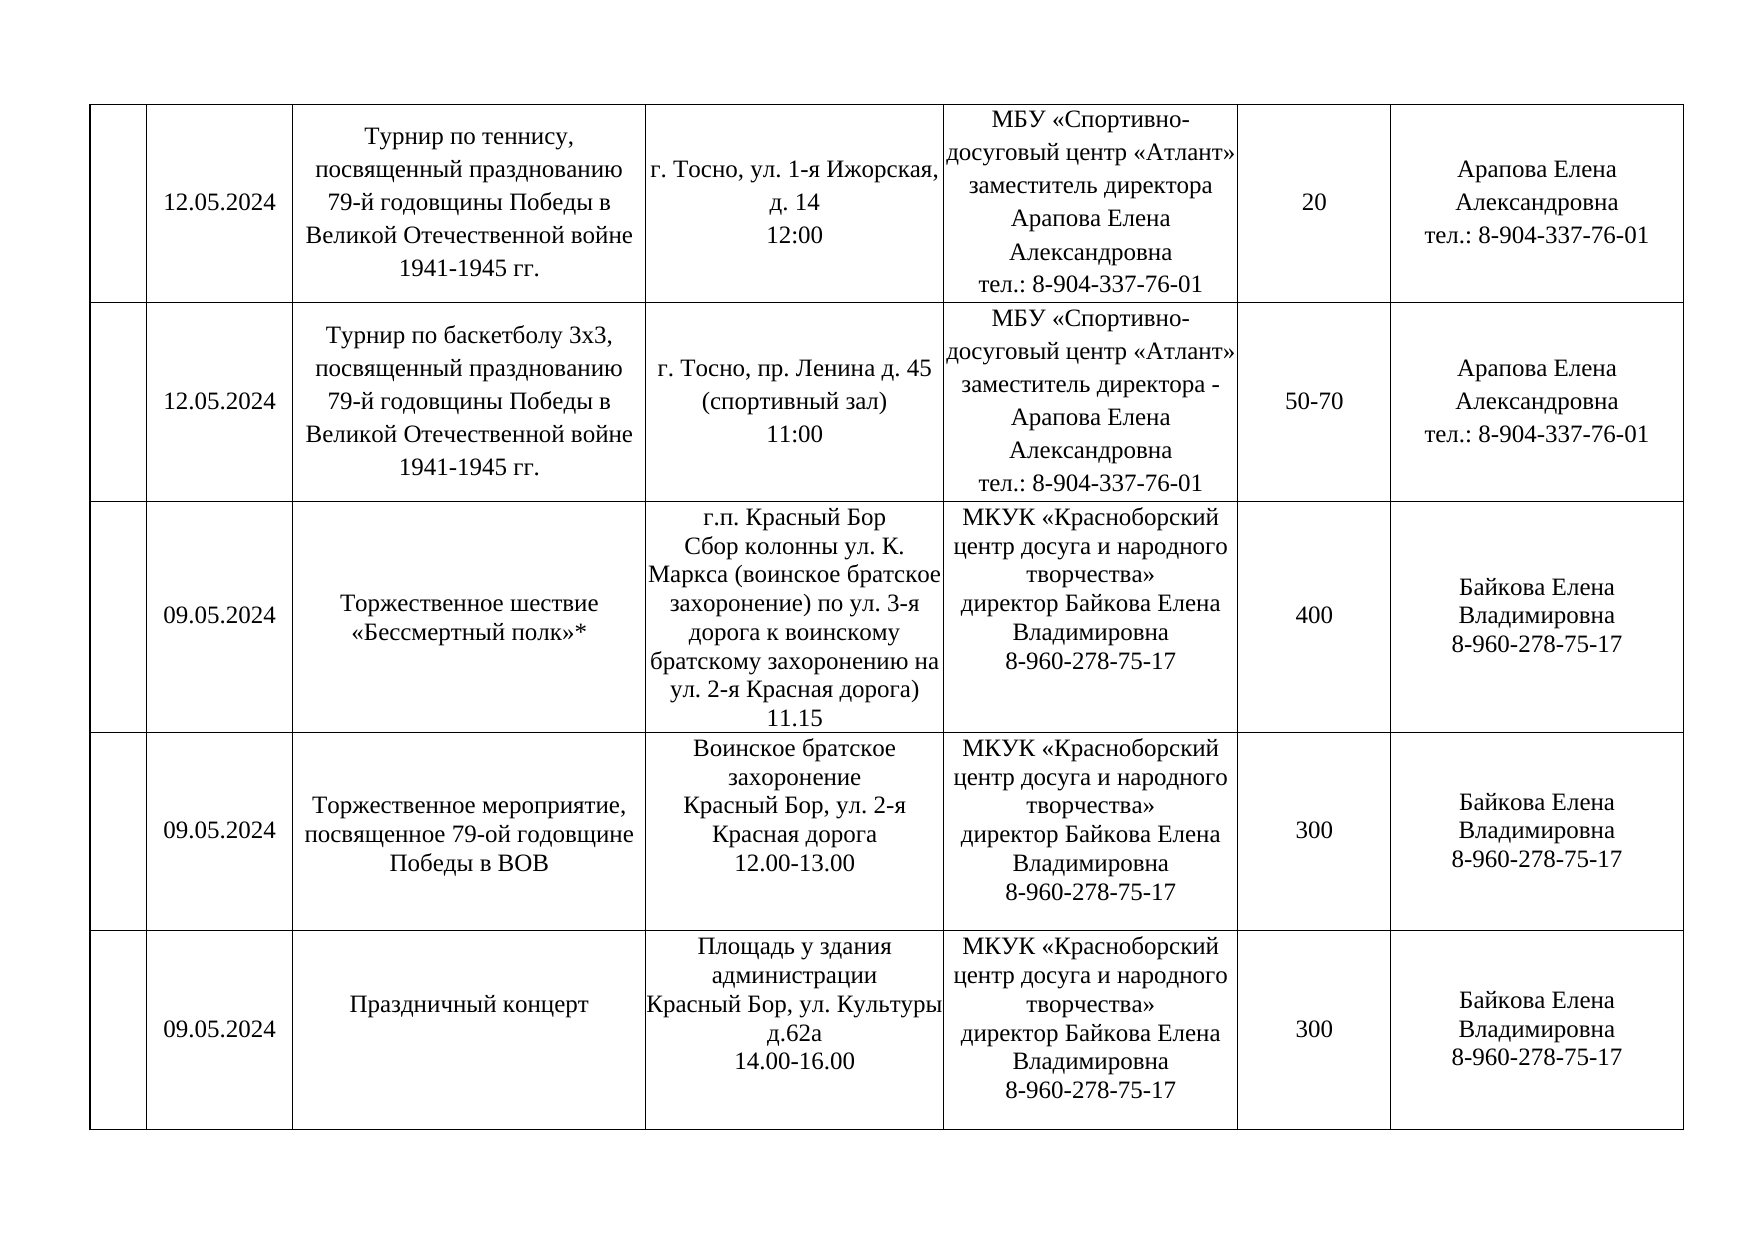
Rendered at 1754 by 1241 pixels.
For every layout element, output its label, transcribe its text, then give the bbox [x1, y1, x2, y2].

table_cell 20 [1238, 105, 1390, 302]
table_cell Байкова Елена Владимировна 8-960-278-75-17 [1391, 733, 1683, 930]
table_cell 09.05.2024 [147, 931, 292, 1129]
table_cell 300 [1238, 931, 1390, 1129]
table_cell [91, 931, 146, 1129]
table_cell 09.05.2024 [147, 733, 292, 930]
table_cell Торжественное мероприятие, посвященное 79-ой годовщине Победы в ВОВ [293, 733, 645, 930]
table_cell МКУК «Красноборский центр досуга и народного творчества» директор Байкова Елена Владимировна 8-960-278-75-17 [944, 733, 1237, 930]
table_cell г. Тосно, ул. 1-я Ижорская, д. 14 12:00 [646, 105, 943, 302]
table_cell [1391, 931, 1683, 1129]
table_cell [1391, 105, 1683, 302]
table_cell Байкова Елена Владимировна 8-960-278-75-17 [1391, 502, 1683, 732]
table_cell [944, 931, 1237, 1129]
table_cell МКУК «Красноборский центр досуга и народного творчества» директор Байкова Елена Владимировна 8-960-278-75-17 [944, 502, 1237, 732]
table_cell 09.05.2024 [147, 502, 292, 732]
table_cell 50-70 [1238, 303, 1390, 501]
table_cell 300 [1238, 733, 1390, 930]
table_cell 400 [1238, 502, 1390, 732]
table_cell Воинское братское захоронение Красный Бор, ул. 2-я Красная дорога 12.00-13.00 [646, 733, 943, 930]
table_cell МБУ «Спортивно-досуговый центр «Атлант» заместитель директора - Арапова Елена Александровна тел.: 8-904-337-76-01 [944, 303, 1237, 501]
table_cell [944, 105, 1237, 302]
table_cell Праздничный концерт [293, 931, 645, 1129]
table_cell Торжественное шествие «Бессмертный полк»* [293, 502, 645, 732]
table_cell [91, 303, 146, 501]
table_cell [91, 105, 146, 302]
table_cell Арапова Елена Александровна тел.: 8-904-337-76-01 [1391, 303, 1683, 501]
table_cell 12.05.2024 [147, 303, 292, 501]
table_cell [91, 502, 146, 732]
table_cell [91, 733, 146, 930]
table_cell г. Тосно, пр. Ленина д. 45 (спортивный зал) 11:00 [646, 303, 943, 501]
table_cell Турнир по баскетболу 3х3, посвященный празднованию 79-й годовщины Победы в Великой Отечественной войне 1941-1945 гг. [293, 303, 645, 501]
table_cell Площадь у здания администрации Красный Бор, ул. Культуры д.62а 14.00-16.00 [646, 931, 943, 1129]
table_cell г.п. Красный Бор Сбор колонны ул. К. Маркса (воинское братское захоронение) по ул. 3-я дорога к воинскому братскому захоронению на ул. 2-я Красная дорога) 11.15 [646, 502, 943, 732]
table_cell 12.05.2024 [147, 105, 292, 302]
table_cell Турнир по теннису, посвященный празднованию 79-й годовщины Победы в Великой Отечественной войне 1941-1945 гг. [293, 105, 645, 302]
